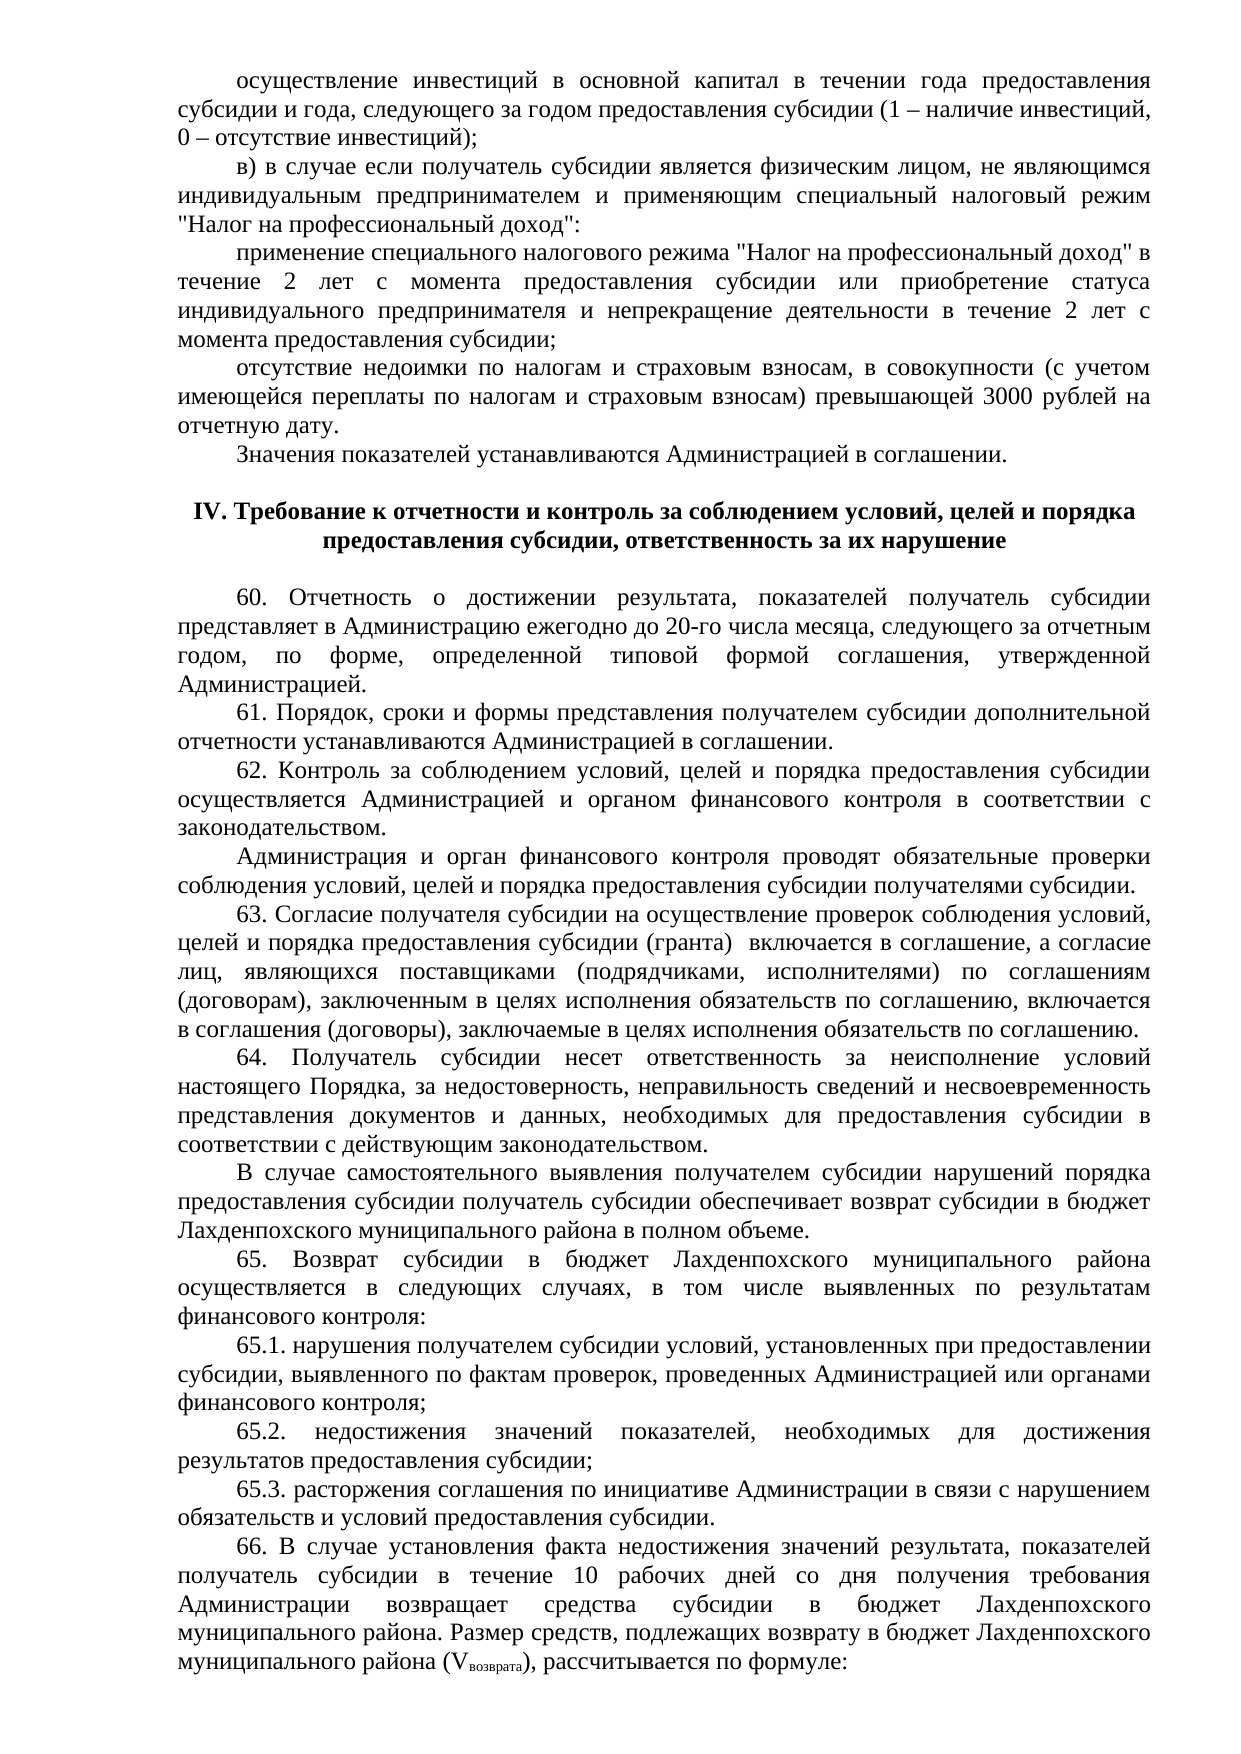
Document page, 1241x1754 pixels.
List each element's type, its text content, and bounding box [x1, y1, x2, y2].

text отсутствие недоимки по налогам и страховым взносам, в совокупности (с учетом имеющейся переплаты по налогам и страховым взносам) превышающей 3000 рублей на отчетную дату. [177, 352, 1152, 439]
text 62. Контроль за соблюдением условий, целей и порядка предоставления субсидии осуществляется Администрацией и органом финансового контроля в соответствии с законодательством. [177, 755, 1152, 841]
text 61. Порядок, сроки и формы представления получателем субсидии дополнительной отчетности устанавливаются Администрацией в соглашении. [177, 697, 1152, 755]
text применение специального налогового режима "Налог на профессиональный доход" в течение 2 лет с момента предоставления субсидии или приобретение статуса индивидуального предпринимателя и непрекращение деятельности в течение 2 лет с момента предоставления субсидии; [177, 237, 1152, 352]
text Значения показателей устанавливаются Администрацией в соглашении. [177, 439, 1152, 467]
text 60. Отчетность о достижении результата, показателей получатель субсидии представляет в Администрацию ежегодно до 20-го числа месяца, следующего за отчетным годом, по форме, определенной типовой формой соглашения, утвержденной Администрацией. [177, 582, 1152, 697]
text в) в случае если получатель субсидии является физическим лицом, не являющимся индивидуальным предпринимателем и применяющим специальный налоговый режим "Налог на профессиональный доход": [177, 151, 1152, 237]
text В случае самостоятельного выявления получателем субсидии нарушений порядка предоставления субсидии получатель субсидии обеспечивает возврат субсидии в бюджет Лахденпохского муниципального района в полном объеме. [177, 1157, 1152, 1244]
text 63. Согласие получателя субсидии на осуществление проверок соблюдения условий, целей и порядка предоставления субсидии (гранта) включается в соглашение, а согласие лиц, являющихся поставщиками (подрядчиками, исполнителями) по соглашениям (договорам), заключенным в целях исполнения обязательств по соглашению, включается в соглашения (договоры), заключаемые в целях исполнения обязательств по соглашению. [177, 899, 1152, 1042]
text 65. Возврат субсидии в бюджет Лахденпохского муниципального района осуществляется в следующих случаях, в том числе выявленных по результатам финансового контроля: [177, 1244, 1152, 1330]
text Администрация и орган финансового контроля проводят обязательные проверки соблюдения условий, целей и порядка предоставления субсидии получателями субсидии. [177, 841, 1152, 899]
text 65.3. расторжения соглашения по инициативе Администрации в связи с нарушением обязательств и условий предоставления субсидии. [177, 1474, 1152, 1531]
text 65.2. недостижения значений показателей, необходимых для достижения результатов предоставления субсидии; [177, 1416, 1152, 1474]
text IV. Требование к отчетности и контроль за соблюдением условий, целей и порядка предоставления субсидии, ответственность за их нарушение [177, 496, 1152, 554]
text 64. Получатель субсидии несет ответственность за неисполнение условий настоящего Порядка, за недостоверность, неправильность сведений и несвоевременность представления документов и данных, необходимых для предоставления субсидии в соответствии с действующим законодательством. [177, 1042, 1152, 1157]
text 65.1. нарушения получателем субсидии условий, установленных при предоставлении субсидии, выявленного по фактам проверок, проведенных Администрацией или органами финансового контроля; [177, 1330, 1152, 1416]
text 66. В случае установления факта недостижения значений результата, показателей получатель субсидии в течение 10 рабочих дней со дня получения требования Администрации возвращает средства субсидии в бюджет Лахденпохского муниципального района. Размер средств, подлежащих возврату в бюджет Лахденпохского муниципального района (Vвозврата), рассчитывается по формуле: [177, 1531, 1152, 1675]
